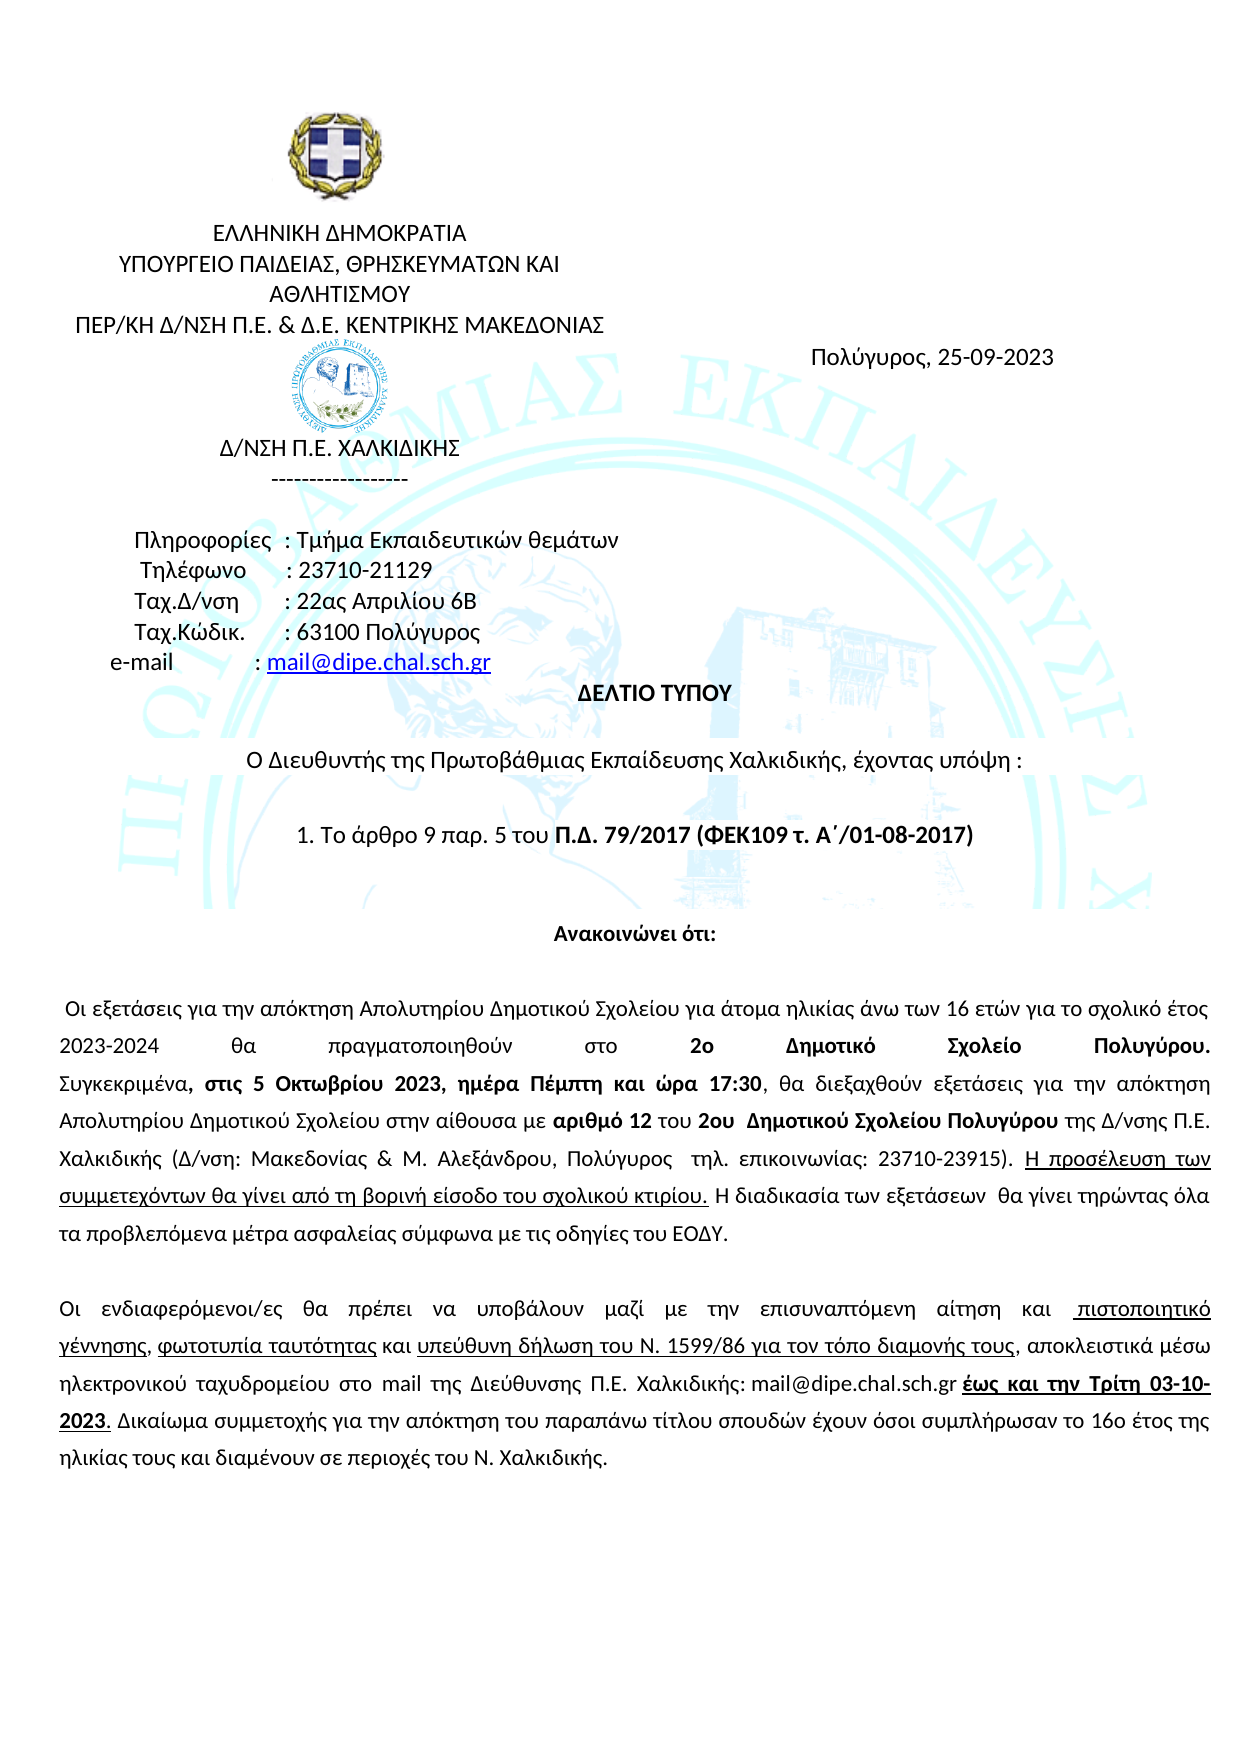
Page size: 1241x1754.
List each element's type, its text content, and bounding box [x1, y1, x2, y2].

text ΠΕΡ/ΚΗ Δ/ΝΣΗ Π.Ε. & Δ.Ε. ΚΕΝΤΡΙΚΗΣ ΜΑΚΕΔΟΝΙΑΣ [59, 309, 620, 339]
subtitle Τηλέφωνο : 23710-21129 [59, 554, 620, 585]
picture [271, 100, 407, 213]
text Οι εξετάσεις για την απόκτηση Απολυτηρίου Δημοτικού Σχολείου για άτομα ηλικίας άνω των 16 ετών για το σχολικό έτος 2023-2024 θα πραγματοποιηθούν στο 2ο Δημοτικό Σχολείο Πολυγύρου. Συγκεκριμένα, στις 5 Οκτωβρίου 2023, ημέρα Πέμπτη και ώρα 17:30, θα διεξαχθούν εξετάσεις για την απόκτηση Απολυτηρίου Δημοτικού Σχολείου στην αίθουσα με αριθμό 12 του 2ου Δημοτικού Σχολείου Πολυγύρου της Δ/νσης Π.Ε. Χαλκιδικής (Δ/νση: Μακεδονίας & Μ. Αλεξάνδρου, Πολύγυρος τηλ. επικοινωνίας: 23710-23915). Η προσέλευση των συμμετεχόντων θα γίνει από τη βορινή είσοδο του σχολικού κτιρίου. Η διαδικασία των εξετάσεων θα γίνει τηρώντας όλα τα προβλεπόμενα μέτρα ασφαλείας σύμφωνα με τις οδηγίες του ΕΟΔΥ. [59, 984, 1211, 1247]
text ΔΕΛΤΙΟ ΤΥΠΟΥ [59, 677, 1211, 707]
text Ο Διευθυντής της Πρωτοβάθμιας Εκπαίδευσης Χαλκιδικής, έχοντας υπόψη : [59, 738, 1211, 775]
picture [291, 339, 388, 433]
text ΥΠΟΥΡΓΕΙΟ ΠΑΙΔΕΙΑΣ, ΘΡΗΣΚΕΥΜΑΤΩΝ ΚΑΙ ΑΘΛΗΤΙΣΜΟΥ [59, 248, 620, 309]
text Ανακοινώνει ότι: [59, 909, 1211, 947]
text Δ/ΝΣΗ Π.Ε. ΧΑΛΚΙΔΙΚΗΣ [59, 432, 620, 463]
text Ταχ.Δ/νση : 22ας Απριλίου 6Β [134, 585, 620, 616]
text Ταχ.Κώδικ. : 63100 Πολύγυρος [59, 616, 620, 646]
text 1. Το άρθρο 9 παρ. 5 του Π.Δ. 79/2017 (ΦΕΚ109 τ. Α΄/01-08-2017) [59, 813, 1211, 850]
subtitle Πληροφορίες : Τμήμα Εκπαιδευτικών θεμάτων [59, 524, 620, 554]
text ------------------ [59, 463, 620, 493]
text Πολύγυρος, 25-09-2023 [784, 341, 1211, 372]
text e-mail : mail@dipe.chal.sch.gr [59, 646, 1211, 677]
text ΕΛΛΗΝΙΚΗ ΔΗΜΟΚΡΑΤΙΑ [59, 217, 620, 248]
text Οι ενδιαφερόμενοι/ες θα πρέπει να υποβάλουν μαζί με την επισυναπτόμενη αίτηση και πιστοποιητικό γέννησης, φωτοτυπία ταυτότητας και υπεύθυνη δήλωση του Ν. 1599/86 για τον τόπο διαμονής τους, αποκλειστικά μέσω ηλεκτρονικού ταχυδρομείου στο mail της Διεύθυνσης Π.Ε. Χαλκιδικής: mail@dipe.chal.sch.gr έως και την Τρίτη 03-10-2023. Δικαίωμα συμμετοχής για την απόκτηση του παραπάνω τίτλου σπουδών έχουν όσοι συμπλήρωσαν το 16ο έτος της ηλικίας τους και διαμένουν σε περιοχές του Ν. Χαλκιδικής. [59, 1284, 1211, 1472]
